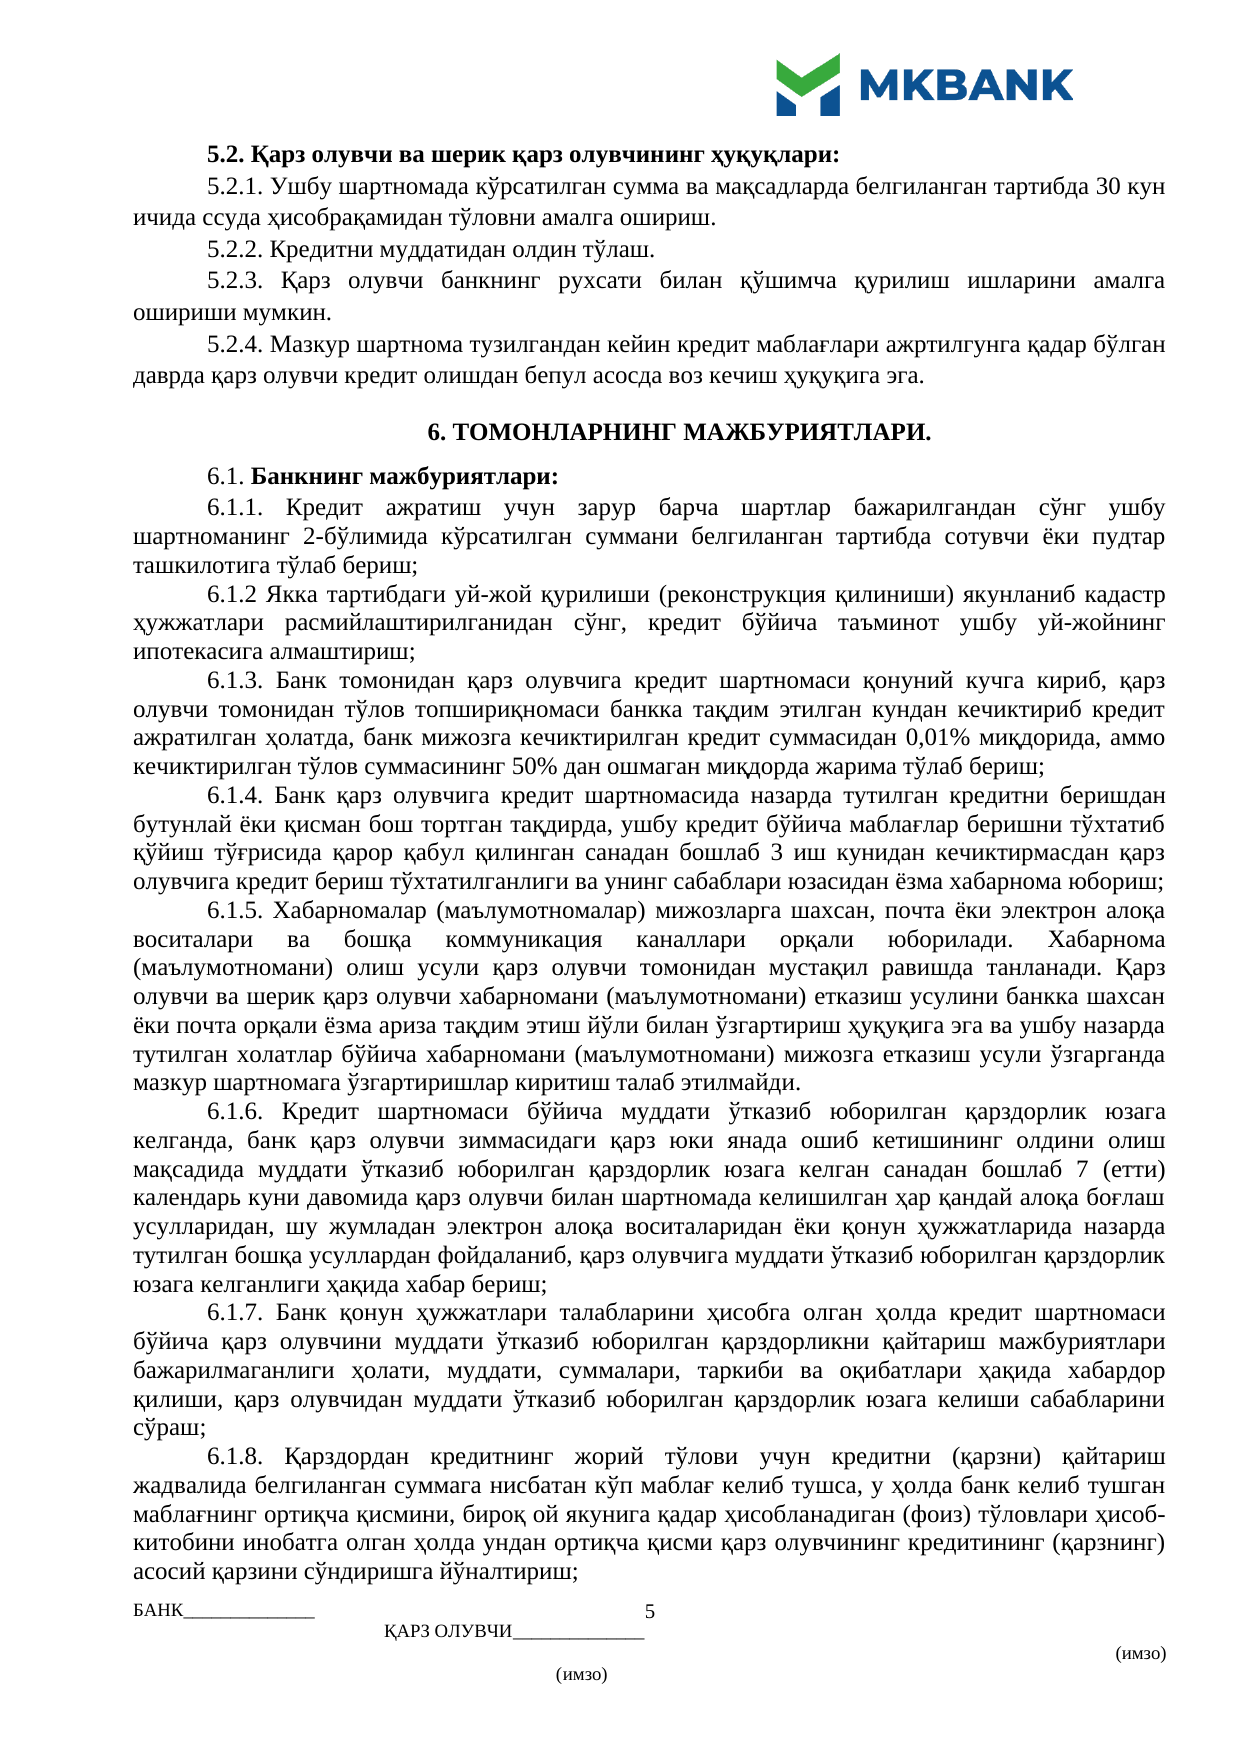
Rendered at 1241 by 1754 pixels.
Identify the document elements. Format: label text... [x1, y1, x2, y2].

text 5.2.2. Кредитни муддатидан олдин тўлаш. [133, 234, 1167, 263]
text 6.1.1. Кредит ажратиш учун зарур барча шартлар бажарилгандан сўнг ушбу шартноманинг 2-бўлимида кўрсатилган суммани белгиланган тартибда сотувчи ёки пудтар ташкилотига тўлаб бериш; [133, 492, 1167, 579]
text 5.2.3. Қарз олувчи банкнинг рухсати билан қўшимча қурилиш ишларини амалга ошириши мумкин. [133, 266, 1167, 326]
text 6.1.3. Банк томонидан қарз олувчига кредит шартномаси қонуний кучга кириб, қарз олувчи томонидан тўлов топшириқномаси банкка тақдим этилган кундан кечиктириб кредит ажратилган ҳолатда, банк мижозга кечиктирилган кредит суммасидан 0,01% миқдорида, аммо кечиктирилган тўлов суммасининг 50% дан ошмаган миқдорда жарима тўлаб бериш; [133, 665, 1167, 780]
text 6.1.7. Банк қонун ҳужжатлари талабларини ҳисобга олган ҳолда кредит шартномаси бўйича қарз олувчини муддати ўтказиб юборилган қарздорликни қайтариш мажбуриятлари бажарилмаганлиги ҳолати, муддати, суммалари, таркиби ва оқибатлари ҳақида хабардор қилиши, қарз олувчидан муддати ўтказиб юборилган қарздорлик юзага келиши сабабларини сўраш; [133, 1297, 1167, 1441]
text 6.1. Банкнинг мажбуриятлари: [133, 461, 1167, 489]
text 5.2. Қарз олувчи ва шерик қарз олувчининг ҳуқуқлари: [133, 139, 1167, 168]
text 5.2.1. Ушбу шартномада кўрсатилган сумма ва мақсадларда белгиланган тартибда 30 кун ичида ссуда ҳисобрақамидан тўловни амалга ошириш. [133, 171, 1167, 231]
text 6.1.5. Хабарномалар (маълумотномалар) мижозларга шахсан, почта ёки электрон алоқа воситалари ва бошқа коммуникация каналлари орқали юборилади. Хабарнома (маълумотномани) олиш усули қарз олувчи томонидан мустақил равишда танланади. Қарз олувчи ва шерик қарз олувчи хабарномани (маълумотномани) етказиш усулини банкка шахсан ёки почта орқали ёзма ариза тақдим этиш йўли билан ўзгартириш ҳуқуқига эга ва ушбу назарда тутилган холатлар бўйича хабарномани (маълумотномани) мижозга етказиш усули ўзгарганда мазкур шартномага ўзгартиришлар киритиш талаб этилмайди. [133, 895, 1167, 1096]
text 6.1.4. Банк қарз олувчига кредит шартномасида назарда тутилган кредитни беришдан бутунлай ёки қисман бош тортган тақдирда, ушбу кредит бўйича маблағлар беришни тўхтатиб қўйиш тўғрисида қарор қабул қилинган санадан бошлаб 3 иш кунидан кечиктирмасдан қарз олувчига кредит бериш тўхтатилганлиги ва унинг сабаблари юзасидан ёзма хабарнома юбориш; [133, 780, 1167, 895]
picture [776, 53, 1073, 116]
text 5.2.4. Мазкур шартнома тузилгандан кейин кредит маблағлари ажртилгунга қадар бўлган даврда қарз олувчи кредит олишдан бепул асосда воз кечиш ҳуқуқига эга. [133, 329, 1167, 389]
text 6.1.8. Қарздордан кредитнинг жорий тўлови учун кредитни (қарзни) қайтариш жадвалида белгиланган суммага нисбатан кўп маблағ келиб тушса, у ҳолда банк келиб тушган маблағнинг ортиқча қисмини, бироқ ой якунига қадар ҳисобланадиган (фоиз) тўловлари ҳисоб-китобини инобатга олган ҳолда ундан ортиқча қисми қарз олувчининг кредитининг (қарзнинг) асосий қарзини сўндиришга йўналтириш; [133, 1441, 1167, 1585]
text 6.1.6. Кредит шартномаси бўйича муддати ўтказиб юборилган қарздорлик юзага келганда, банк қарз олувчи зиммасидаги қарз юки янада ошиб кетишининг олдини олиш мақсадида муддати ўтказиб юборилган қарздорлик юзага келган санадан бошлаб 7 (етти) календарь куни давомида қарз олувчи билан шартномада келишилган ҳар қандай алоқа боғлаш усулларидан, шу жумладан электрон алоқа воситаларидан ёки қонун ҳужжатларида назарда тутилган бошқа усуллардан фойдаланиб, қарз олувчига муддати ўтказиб юборилган қарздорлик юзага келганлиги ҳақида хабар бериш; [133, 1096, 1167, 1297]
text 6.1.2 Якка тартибдаги уй-жой қурилиши (реконструкция қилиниши) якунланиб кадастр ҳужжатлари расмийлаштирилганидан сўнг, кредит бўйича таъминот ушбу уй-жойнинг ипотекасига алмаштириш; [133, 579, 1167, 665]
text 6. ТОМОНЛАРНИНГ МАЖБУРИЯТЛАРИ. [133, 417, 1167, 446]
